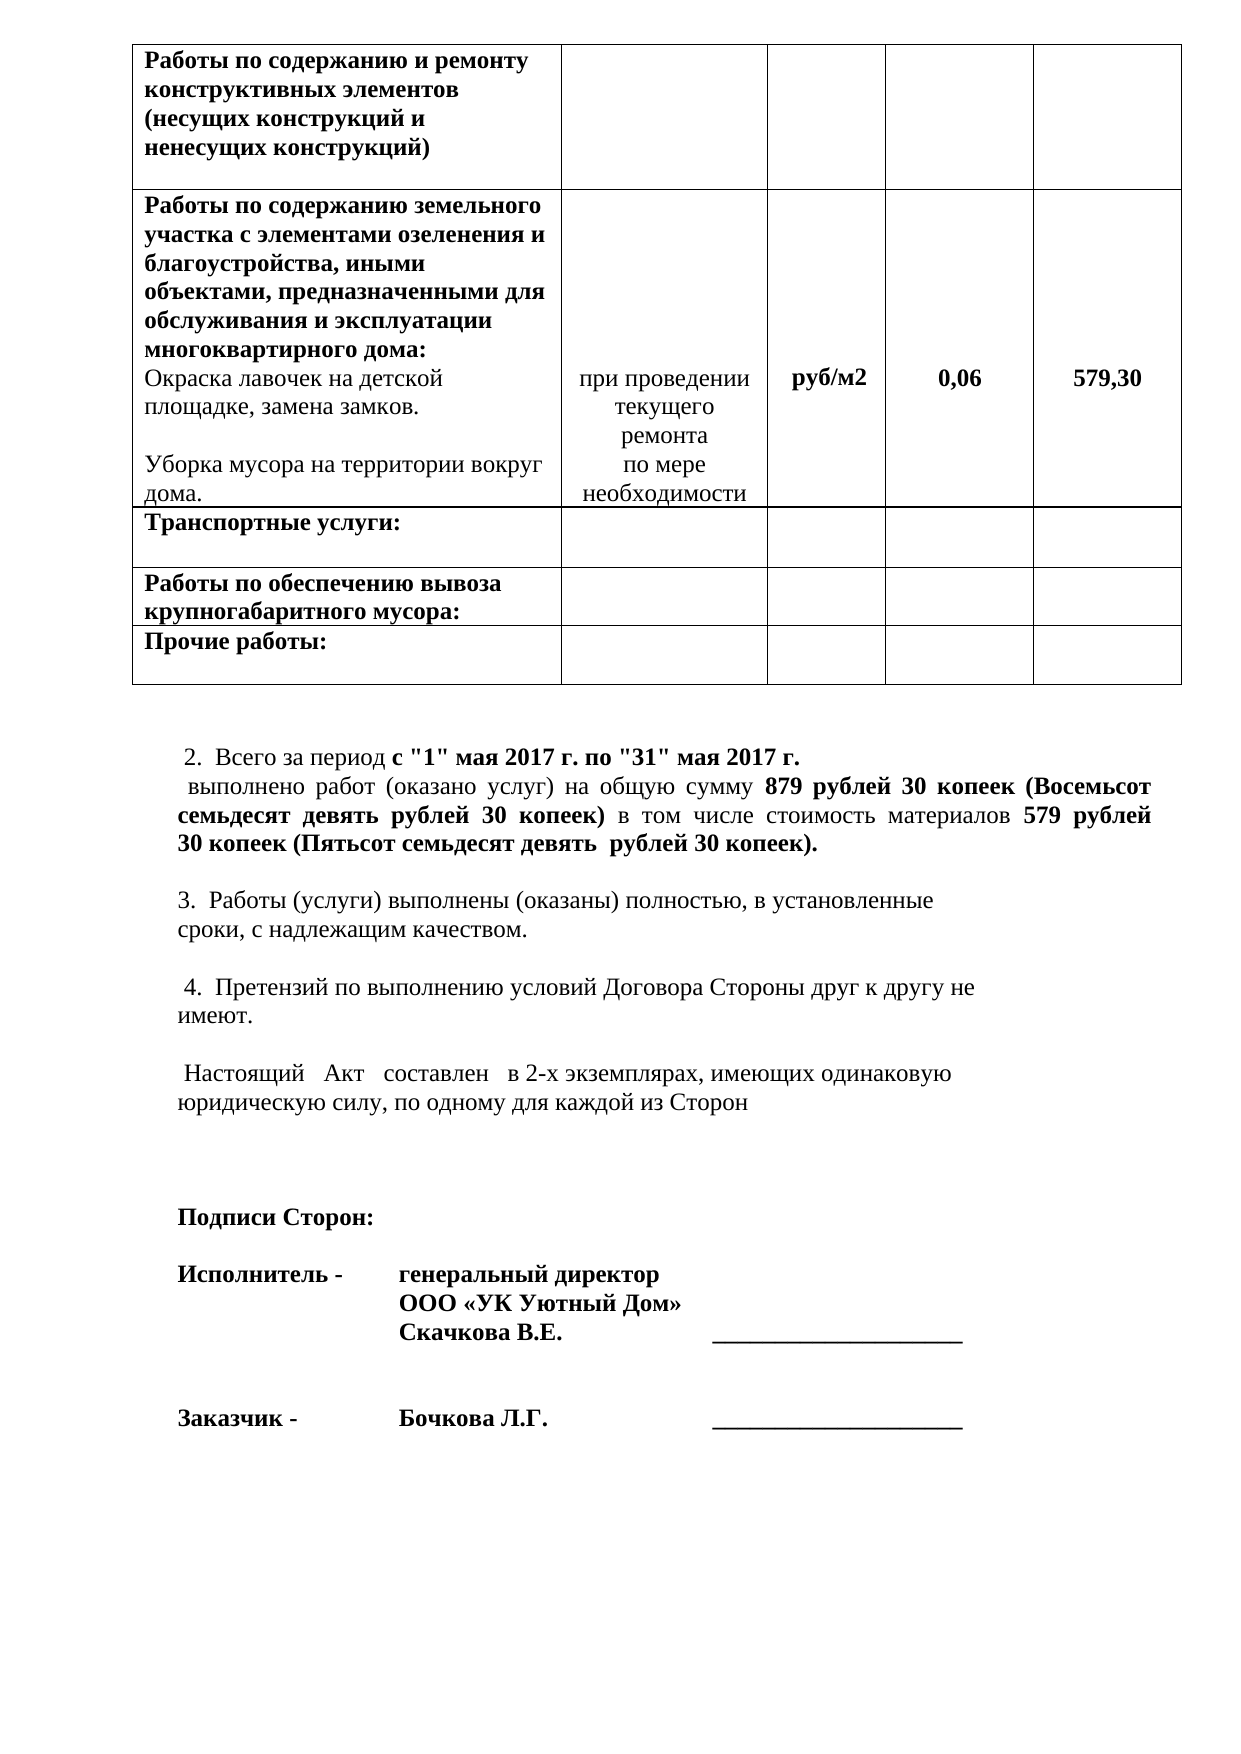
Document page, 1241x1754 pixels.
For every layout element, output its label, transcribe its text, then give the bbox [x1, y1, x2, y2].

text 3. Работы (услуги) выполнены (оказаны) полностью, в установленные [177, 885, 1152, 914]
table_cell [886, 508, 1033, 567]
text Скачкова В.Е. ____________________ [251, 1317, 1152, 1345]
table_cell [562, 508, 767, 567]
table_cell [886, 626, 1033, 684]
text Заказчик - Бочкова Л.Г. ____________________ [177, 1403, 1152, 1432]
text 4. Претензий по выполнению условий Договора Стороны друг к другу не [177, 972, 1152, 1000]
table_cell при проведении текущего ремонта по мере необходимости [562, 190, 767, 506]
table_cell Работы по содержанию и ремонту конструктивных элементов (несущих конструкций и ненесущих конструкций) [133, 45, 561, 189]
table_cell [562, 45, 767, 189]
table_cell [1034, 45, 1181, 189]
table_cell [562, 568, 767, 625]
text Исполнитель - генеральный директор [177, 1259, 1152, 1288]
text выполнено работ (оказано услуг) на общую сумму 879 рублей 30 копеек (Восемьсот семьдесят девять рублей 30 копеек) в том числе стоимость материалов 579 рублей 30 копеек (Пятьсот семьдесят девять рублей 30 копеек). [177, 771, 1152, 857]
table_cell [1034, 626, 1181, 684]
table_cell [768, 568, 885, 625]
text Настоящий Акт составлен в 2-х экземплярах, имеющих одинаковую [177, 1058, 1152, 1087]
table_cell [886, 45, 1033, 189]
table_cell Транспортные услуги: [133, 508, 561, 567]
table_cell Работы по обеспечению вывоза крупногабаритного мусора: [133, 568, 561, 625]
table_cell [886, 568, 1033, 625]
table_cell [1034, 508, 1181, 567]
table_cell 0,06 [886, 190, 1033, 506]
text имеют. [177, 1000, 1152, 1029]
text юридическую силу, по одному для каждой из Сторон [177, 1087, 1152, 1115]
table_cell Прочие работы: [133, 626, 561, 684]
text ООО «УК Уютный Дом» [251, 1288, 1152, 1317]
table_cell Работы по содержанию земельного участка с элементами озеленения и благоустройства, иными объектами, предназначенными для обслуживания и эксплуатации многоквартирного дома: Окраска лавочек на детской площадке, замена замков. Уборка мусора на территории вокруг дома. [133, 190, 561, 506]
table_cell [768, 626, 885, 684]
table_cell [1034, 568, 1181, 625]
table_cell руб/м2 [768, 190, 885, 506]
text Подписи Сторон: [177, 1202, 1152, 1230]
table_cell [562, 626, 767, 684]
table_cell 579,30 [1034, 190, 1181, 506]
table_cell [768, 508, 885, 567]
table_cell [768, 45, 885, 189]
text сроки, с надлежащим качеством. [177, 914, 1152, 943]
text 2. Всего за период с "1" мая 2017 г. по "31" мая 2017 г. [177, 742, 1152, 771]
